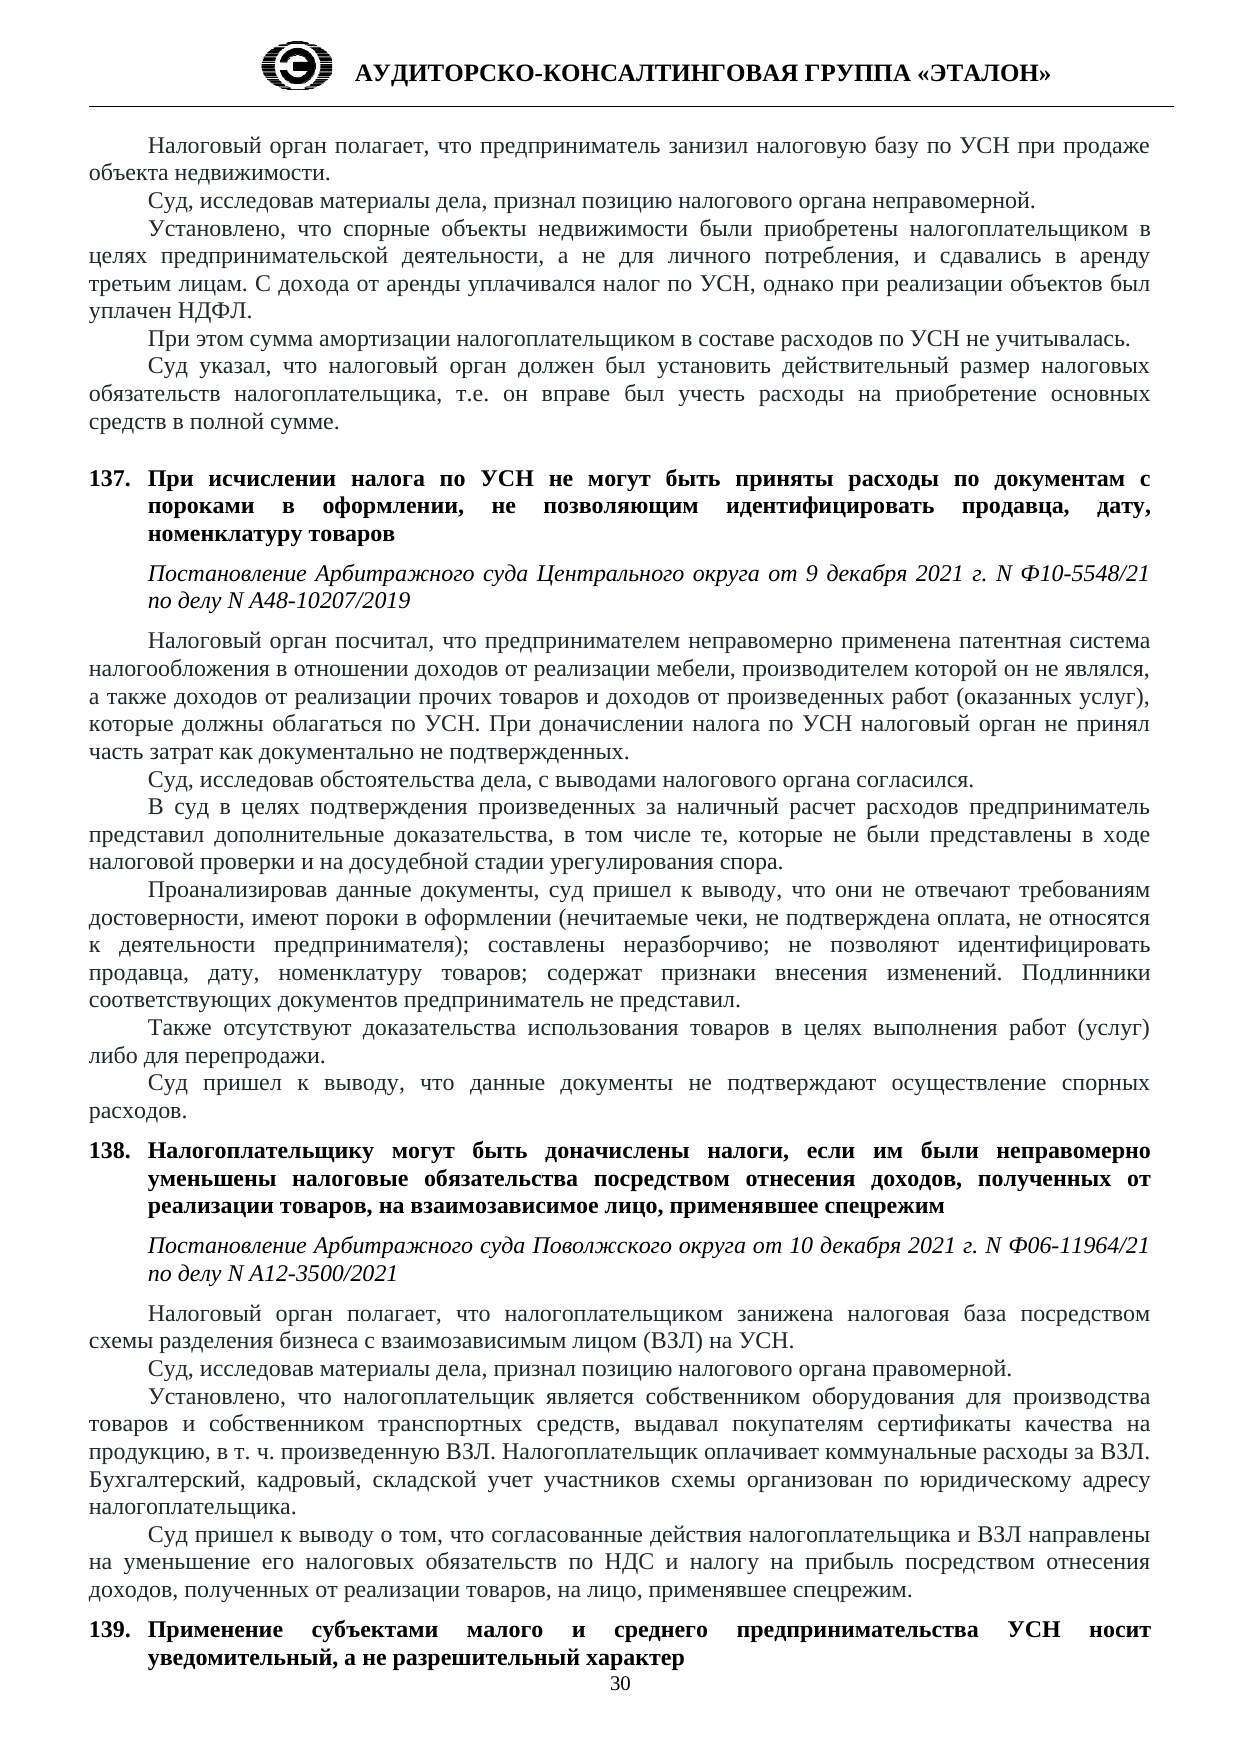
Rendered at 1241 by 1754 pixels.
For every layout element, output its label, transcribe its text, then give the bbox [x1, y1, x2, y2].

text Суд, исследовав обстоятельства дела, с выводами налогового органа согласился. [89, 764, 1152, 792]
text В суд в целях подтверждения произведенных за наличный расчет расходов предприниматель представил дополнительные доказательства, в том числе те, которые не были представлены в ходе налоговой проверки и на досудебной стадии урегулирования спора. [89, 792, 1152, 875]
text Налоговый орган посчитал, что предпринимателем неправомерно применена патентная система налогообложения в отношении доходов от реализации мебели, производителем которой он не являлся, а также доходов от реализации прочих товаров и доходов от произведенных работ (оказанных услуг), которые должны облагаться по УСН. При доначислении налога по УСН налоговый орган не принял часть затрат как документально не подтвержденных. [89, 627, 1152, 764]
text Установлено, что налогоплательщик является собственником оборудования для производства товаров и собственником транспортных средств, выдавал покупателям сертификаты качества на продукцию, в т. ч. произведенную ВЗЛ. Налогоплательщик оплачивает коммунальные расходы за ВЗЛ. Бухгалтерский, кадровый, складской учет участников схемы организован по юридическому адресу налогоплательщика. [89, 1382, 1152, 1520]
text Суд пришел к выводу о том, что согласованные действия налогоплательщика и ВЗЛ направлены на уменьшение его налоговых обязательств по НДС и налогу на прибыль посредством отнесения доходов, полученных от реализации товаров, на лицо, применявшее спецрежим. [89, 1520, 1152, 1603]
text Налоговый орган полагает, что налогоплательщиком занижена налоговая база посредством схемы разделения бизнеса с взаимозависимым лицом (ВЗЛ) на УСН. [89, 1299, 1152, 1354]
list Налогоплательщику могут быть доначислены налоги, если им были неправомерно уменьшены налоговые обязательства посредством отнесения доходов, полученных от реализации товаров, на взаимозависимое лицо, применявшее спецрежим [89, 1136, 1152, 1219]
text Также отсутствуют доказательства использования товаров в целях выполнения работ (услуг) либо для перепродажи. [89, 1013, 1152, 1068]
text Суд пришел к выводу, что данные документы не подтверждают осуществление спорных расходов. [89, 1068, 1152, 1123]
text Постановление Арбитражного суда Центрального округа от 9 декабря 2021 г. N Ф10-5548/21 по делу N А48-10207/2019 [148, 559, 1152, 614]
text Проанализировав данные документы, суд пришел к выводу, что они не отвечают требованиям достоверности, имеют пороки в оформлении (нечитаемые чеки, не подтверждена оплата, не относятся к деятельности предпринимателя); составлены неразборчиво; не позволяют идентифицировать продавца, дату, номенклатуру товаров; содержат признаки внесения изменений. Подлинники соответствующих документов предприниматель не представил. [89, 875, 1152, 1013]
text Налоговый орган полагает, что предприниматель занизил налоговую базу по УСН при продаже объекта недвижимости. [89, 131, 1152, 186]
list Применение субъектами малого и среднего предпринимательства УСН носит уведомительный, а не разрешительный характер [89, 1615, 1152, 1670]
text Установлено, что спорные объекты недвижимости были приобретены налогоплательщиком в целях предпринимательской деятельности, а не для личного потребления, и сдавались в аренду третьим лицам. С дохода от аренды уплачивался налог по УСН, однако при реализации объектов был уплачен НДФЛ. [89, 213, 1152, 324]
text Суд, исследовав материалы дела, признал позицию налогового органа неправомерной. [89, 186, 1152, 213]
text Суд, исследовав материалы дела, признал позицию налогового органа правомерной. [89, 1354, 1152, 1382]
list При исчислении налога по УСН не могут быть приняты расходы по документам с пороками в оформлении, не позволяющим идентифицировать продавца, дату, номенклатуру товаров [89, 463, 1152, 546]
text Постановление Арбитражного суда Поволжского округа от 10 декабря 2021 г. N Ф06-11964/21 по делу N А12-3500/2021 [148, 1231, 1152, 1286]
text При этом сумма амортизации налогоплательщиком в составе расходов по УСН не учитывалась. [89, 324, 1152, 352]
text Суд указал, что налоговый орган должен был установить действительный размер налоговых обязательств налогоплательщика, т.е. он вправе был учесть расходы на приобретение основных средств в полной сумме. [89, 352, 1152, 434]
